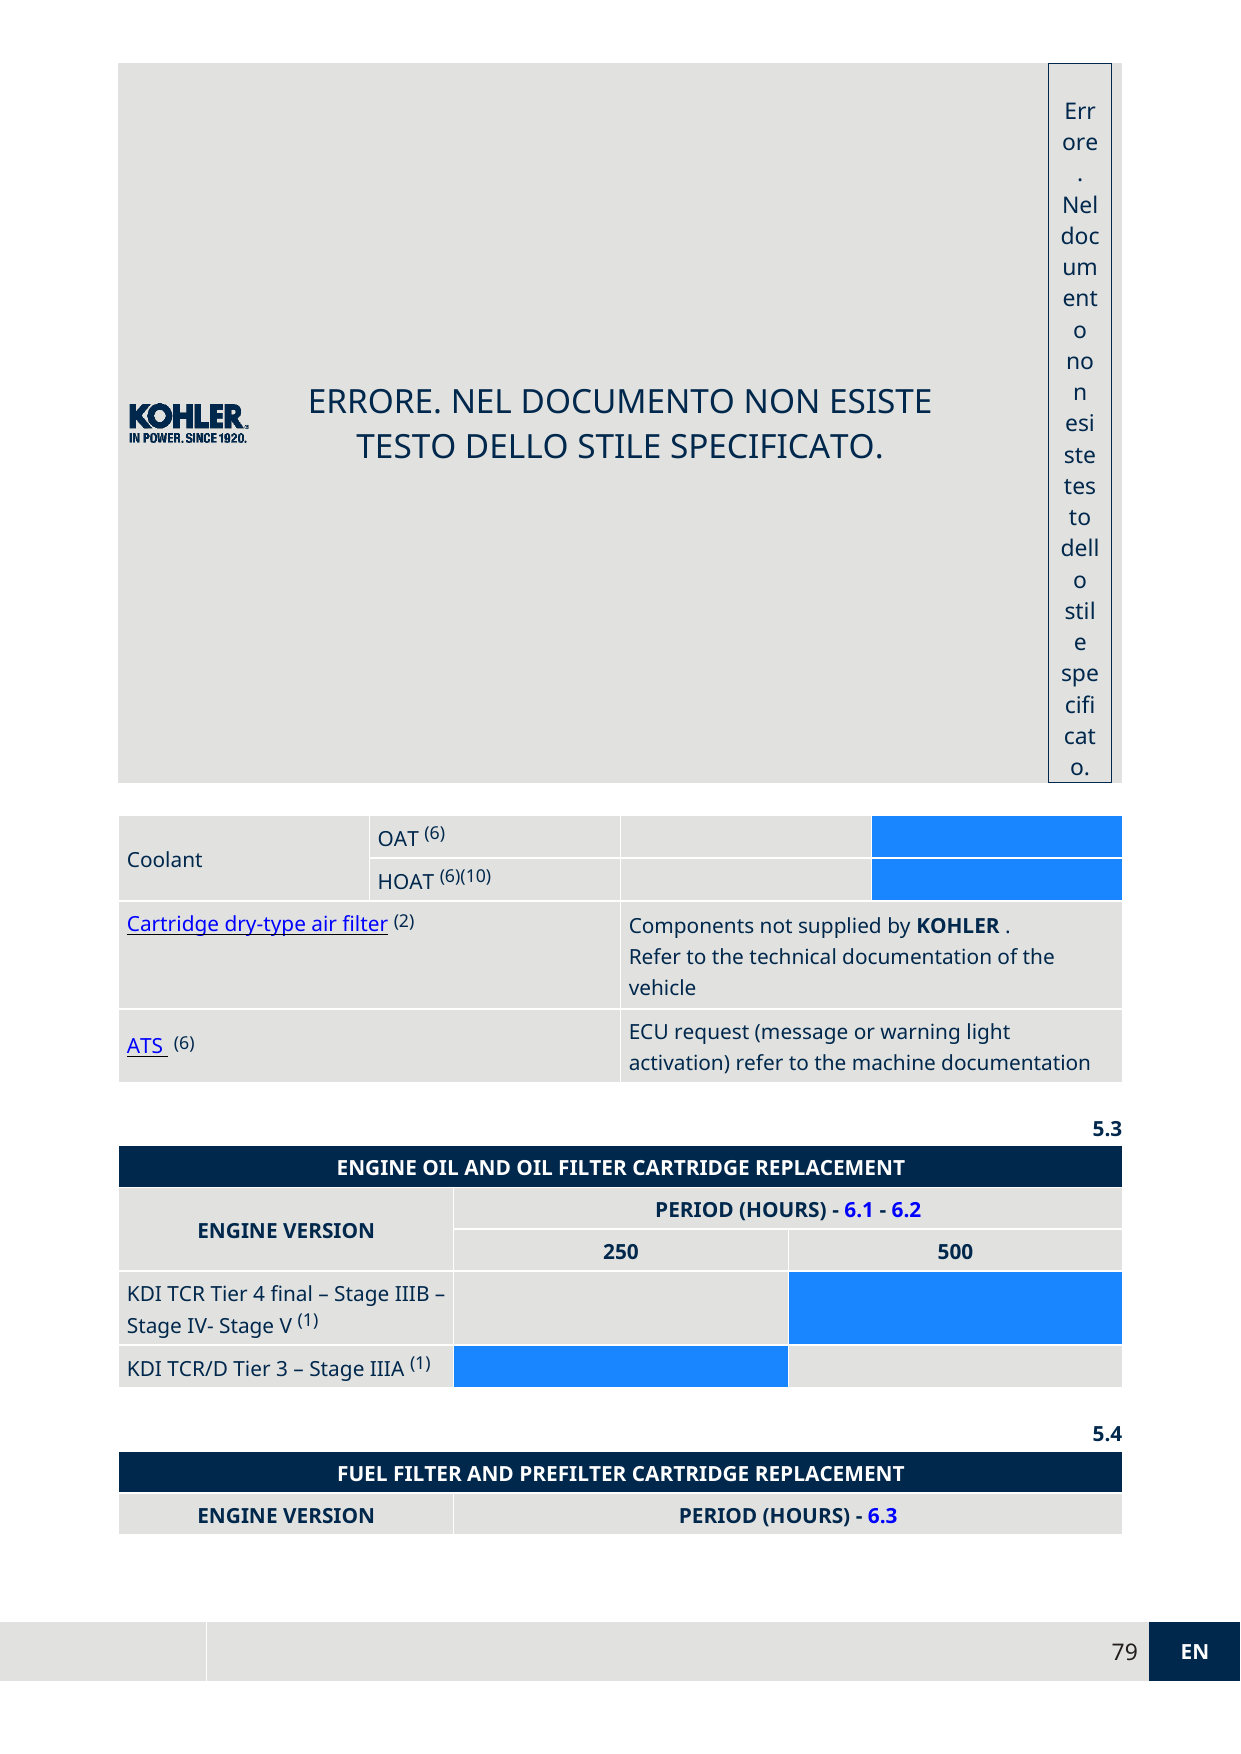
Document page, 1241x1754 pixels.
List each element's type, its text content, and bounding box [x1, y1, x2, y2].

table_cell PERIOD (HOURS) - 6.3 [454, 1494, 1122, 1534]
table_cell KDI TCR Tier 4 final – Stage IIIB – Stage IV- Stage V (1) [119, 1272, 453, 1344]
text 5.4 [118, 1419, 1122, 1448]
table_cell Cartridge dry-type air filter (2) [119, 902, 620, 1008]
table_cell [621, 859, 871, 900]
table_cell OAT (6) [370, 816, 620, 857]
table_cell [454, 1272, 788, 1344]
table_cell [872, 816, 1122, 857]
table_cell 500 [789, 1230, 1122, 1270]
table_cell [789, 1346, 1122, 1387]
table_cell [789, 1272, 1122, 1344]
table_header FUEL FILTER AND PREFILTER CARTRIDGE REPLACEMENT [119, 1452, 1122, 1492]
table_header ENGINE OIL AND OIL FILTER CARTRIDGE REPLACEMENT [119, 1146, 1122, 1187]
table_cell ENGINE VERSION [119, 1188, 453, 1270]
table_cell Coolant [119, 816, 369, 900]
table_cell HOAT (6)(10) [370, 859, 620, 900]
table_cell Components not supplied by KOHLER . Refer to the technical documentation of the vehicle [621, 902, 1122, 1008]
table_cell PERIOD (HOURS) - 6.1 - 6.2 [454, 1188, 1122, 1228]
table_cell KDI TCR/D Tier 3 – Stage IIIA (1) [119, 1346, 453, 1387]
table_cell ATS (6) [119, 1010, 620, 1082]
picture [129, 403, 249, 443]
table_cell [621, 816, 871, 857]
text 5.3 [118, 1114, 1122, 1142]
table_cell ENGINE VERSION [119, 1494, 453, 1534]
table_cell ECU request (message or warning light activation) refer to the machine documentation [621, 1010, 1122, 1082]
table_cell [872, 859, 1122, 900]
table_cell [454, 1346, 788, 1387]
table_cell 250 [454, 1230, 788, 1270]
